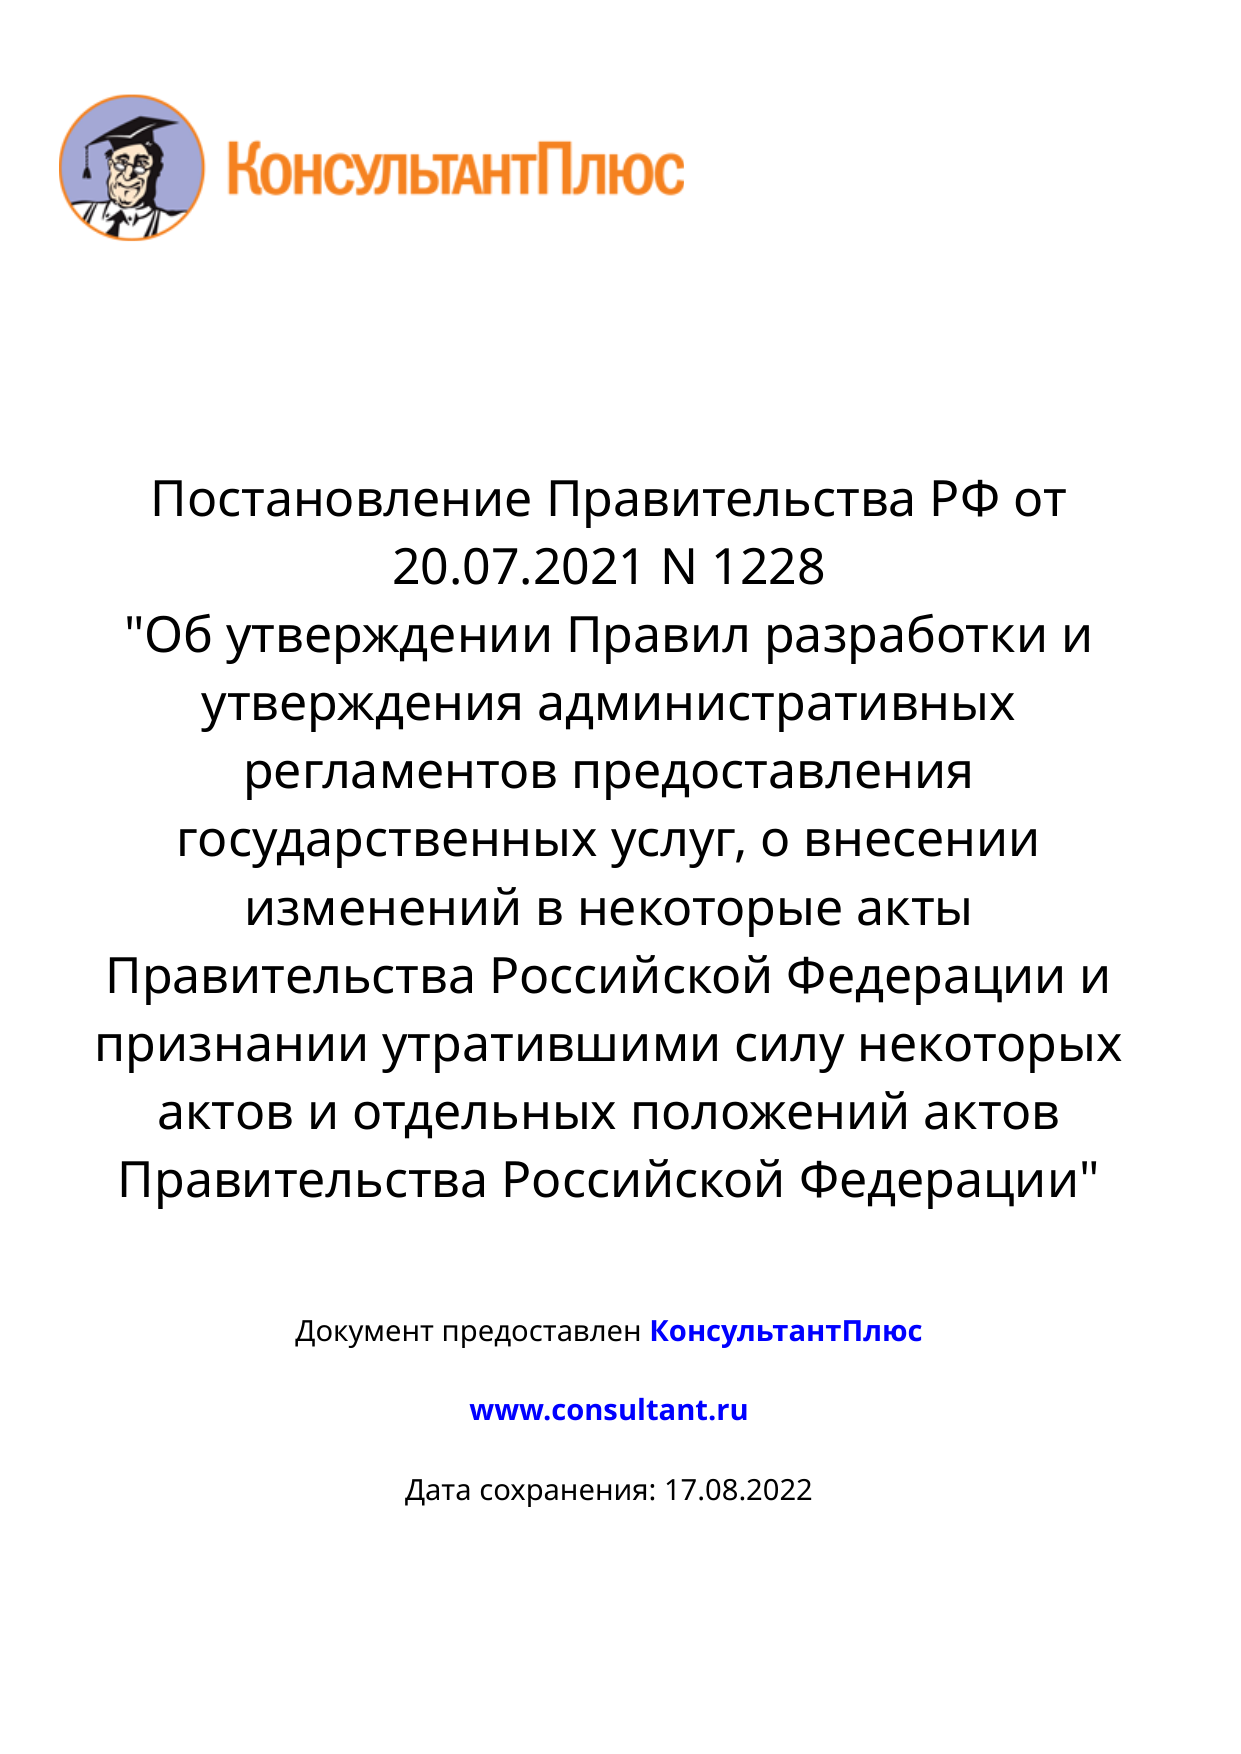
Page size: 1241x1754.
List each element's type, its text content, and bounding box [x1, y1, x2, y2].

table_cell Постановление Правительства РФ от 20.07.2021 N 1228 "Об утверждении Правил разработки и утверждения административных регламентов предоставления государственных услуг, о внесении изменений в некоторые акты Правительства Российской Федерации и признании утратившими силу некоторых актов и отдельных положений актов Правительства Российской Федерации" [51, 403, 1167, 1272]
table_cell Документ предоставлен КонсультантПлюс www.consultant.ru Дата сохранения: 17.08.2022 [51, 1272, 1167, 1587]
table_header [51, 88, 1167, 403]
picture [59, 93, 684, 243]
